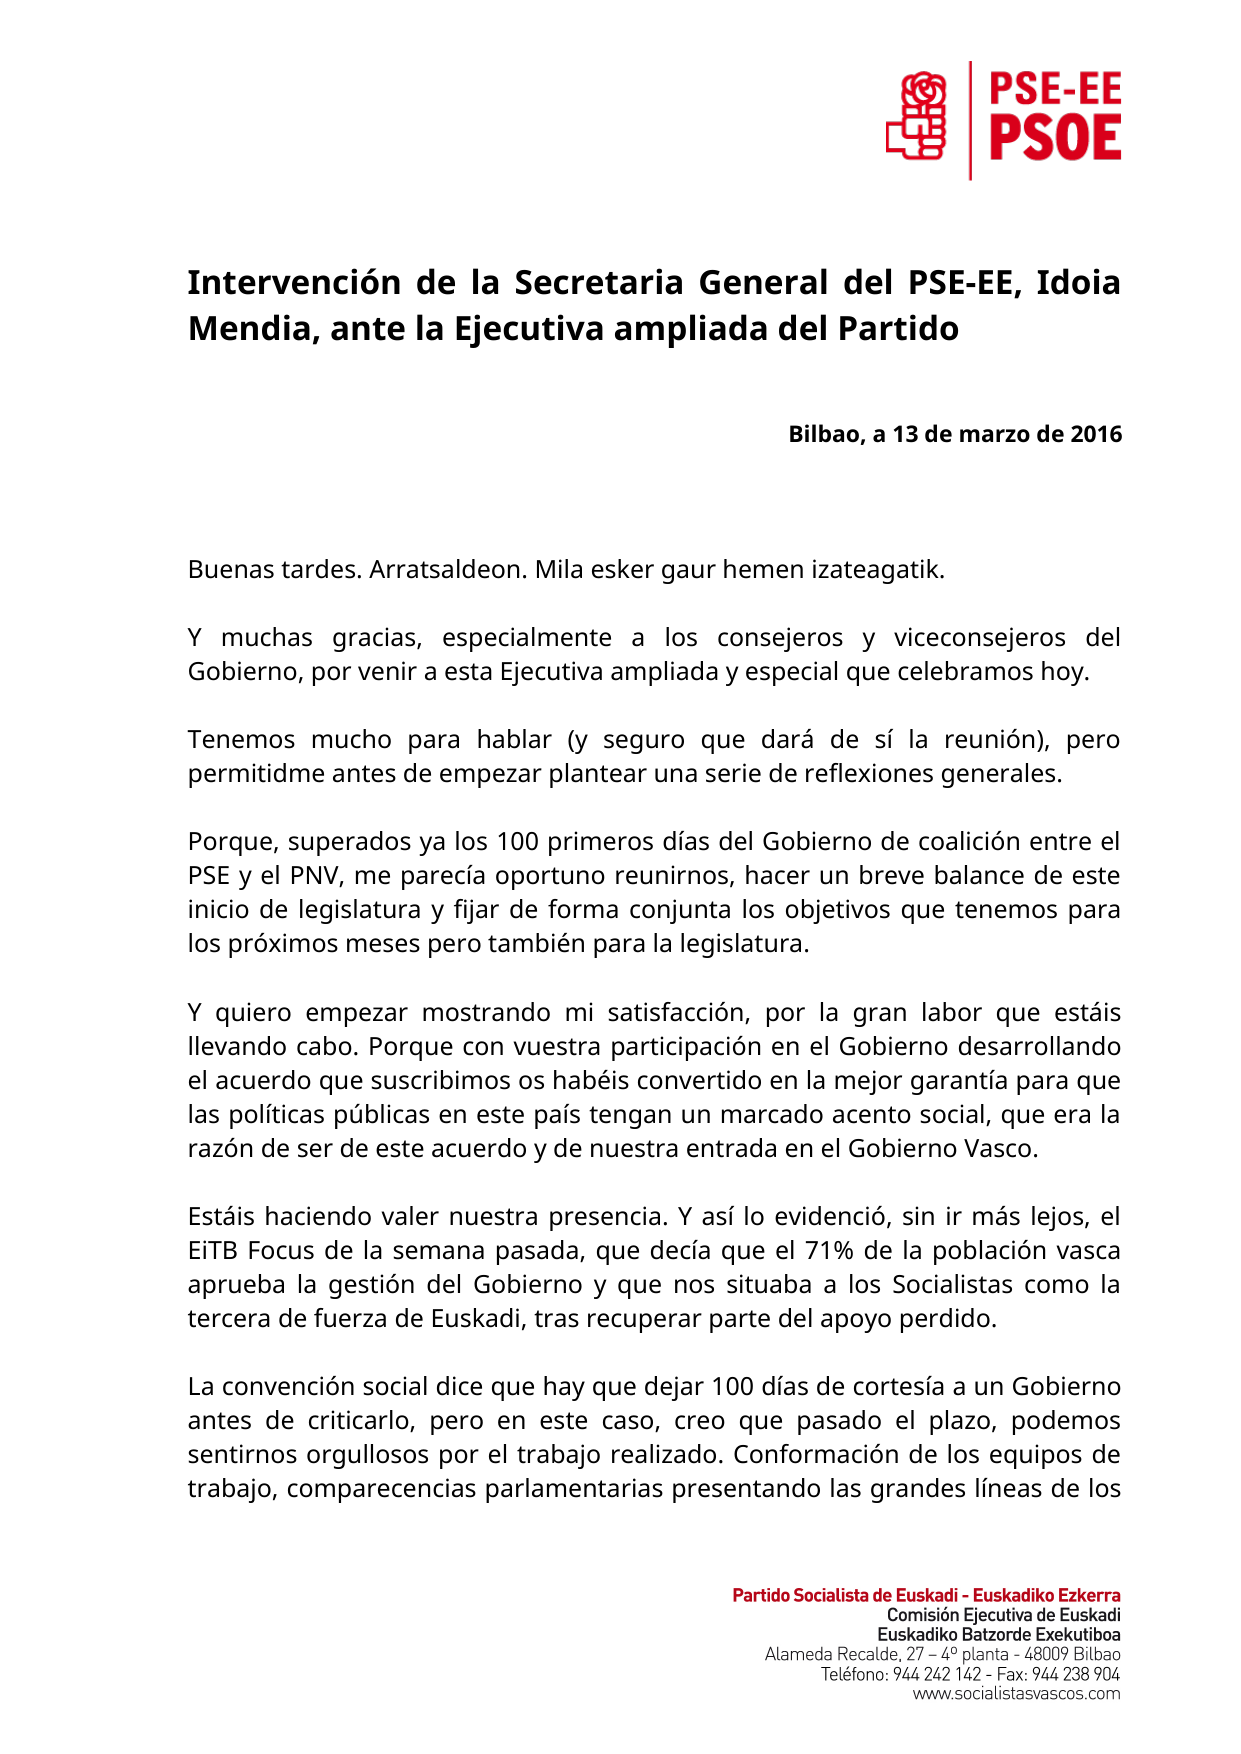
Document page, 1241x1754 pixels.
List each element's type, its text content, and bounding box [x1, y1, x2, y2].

text Bilbao, a 13 de marzo de 2016 [187, 418, 1123, 449]
text Porque, superados ya los 100 primeros días del Gobierno de coalición entre el PSE y el PNV, me parecía oportuno reunirnos, hacer un breve balance de este inicio de legislatura y fijar de forma conjunta los objetivos que tenemos para los próximos meses pero también para la legislatura. [187, 824, 1123, 960]
picture [886, 61, 1122, 181]
text Tenemos mucho para hablar (y seguro que dará de sí la reunión), pero permitidme antes de empezar plantear una serie de reflexiones generales. [187, 722, 1123, 790]
text Y muchas gracias, especialmente a los consejeros y viceconsejeros del Gobierno, por venir a esta Ejecutiva ampliada y especial que celebramos hoy. [187, 619, 1123, 688]
text Intervención de la Secretaria General del PSE-EE, Idoia Mendia, ante la Ejecutiva ampliada del Partido [187, 259, 1123, 350]
text Estáis haciendo valer nuestra presencia. Y así lo evidenció, sin ir más lejos, el EiTB Focus de la semana pasada, que decía que el 71% de la población vasca aprueba la gestión del Gobierno y que nos situaba a los Socialistas como la tercera de fuerza de Euskadi, tras recuperar parte del apoyo perdido. [187, 1199, 1123, 1335]
picture [0, 1587, 1241, 1754]
text Y quiero empezar mostrando mi satisfacción, por la gran labor que estáis llevando cabo. Porque con vuestra participación en el Gobierno desarrollando el acuerdo que suscribimos os habéis convertido en la mejor garantía para que las políticas públicas en este país tengan un marcado acento social, que era la razón de ser de este acuerdo y de nuestra entrada en el Gobierno Vasco. [187, 994, 1123, 1164]
text Buenas tardes. Arratsaldeon. Mila esker gaur hemen izateagatik. [187, 551, 1123, 586]
